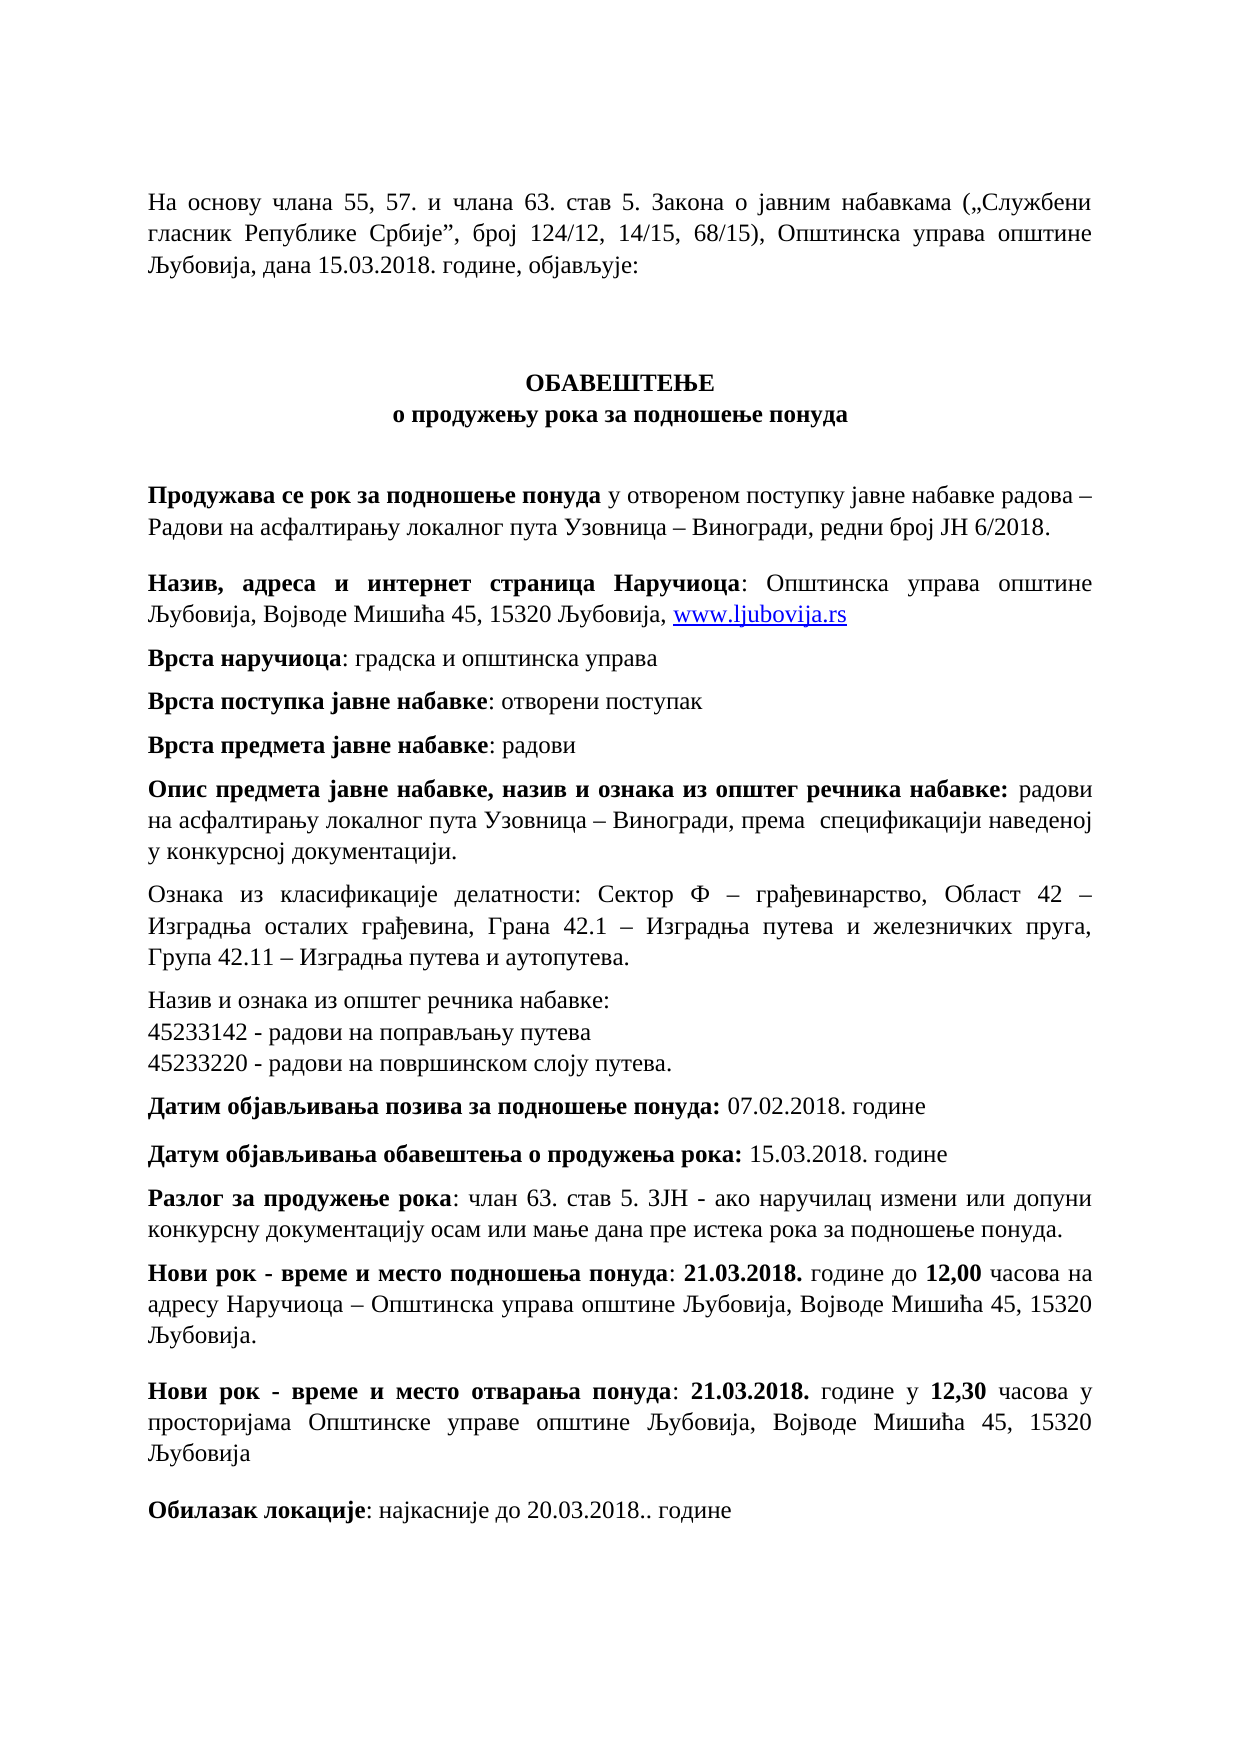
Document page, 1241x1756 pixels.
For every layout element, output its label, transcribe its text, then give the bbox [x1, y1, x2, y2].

text Датим објављивања позива за подношење понуда: 07.02.2018. године [148, 1090, 1092, 1121]
text 45233220 - радови на површинском слоју путева. [148, 1047, 1092, 1078]
text На основу члана 55, 57. и члана 63. став 5. Закона о јавним набавкама („Службени гласник Републике Србије”, број 124/12, 14/15, 68/15), Општинска управа општине Љубовија, дана 15.03.2018. године, објављује: [148, 186, 1092, 280]
text Врста наручиоца: градска и општинска управа [148, 642, 1092, 673]
text Ознака из класификације делатности: Сектор Ф – грађевинарство, Област 42 – Изградња осталих грађевина, Грана 42.1 – Изградња путева и железничких пруга, Група 42.11 – Изградња путева и аутопутева. [148, 878, 1092, 972]
text Врста поступка јавне набавке: отворени поступак [148, 685, 1092, 716]
text Нови рок - време и место подношења понуда: 21.03.2018. године до 12,00 часова на адресу Наручиоца – Општинска управа општине Љубовија, Војводе Мишића 45, 15320 Љубовија. [148, 1257, 1092, 1350]
text 45233142 - радови на поправљању путева [148, 1016, 1092, 1047]
text Опис предмета јавне набавке, назив и ознака из општег речника набавке: радови на асфалтирању локалног пута Узовница – Виногради, према спецификацији наведеној у конкурсној документацији. [148, 772, 1092, 866]
text ОБАВЕШТЕЊЕ о продужењу рока за подношење понуда [148, 367, 1092, 429]
text Назив, адреса и интернет страница Наручиоца: Општинска управа општине Љубовија, Војводе Мишића 45, 15320 Љубовија, www.ljubovija.rs [148, 567, 1092, 629]
text Врста предмета јавне набавке: радови [148, 729, 1092, 760]
text Назив и ознака из општег речника набавке: [148, 984, 1092, 1016]
text Разлог за продужење рока: члан 63. став 5. ЗЈН - ако наручилац измени или допуни конкурсну документацију осам или мање дана пре истека рока за подношење понуда. [148, 1182, 1092, 1244]
text Обилазак локације: најкасније до 20.03.2018.. године [148, 1493, 1092, 1525]
text Нови рок - време и место отварања понуда: 21.03.2018. године у 12,30 часова у просторијама Општинске управе општине Љубовија, Војводе Мишића 45, 15320 Љубовија [148, 1375, 1092, 1468]
text Датум објављивања обавештења о продужења рока: 15.03.2018. године [148, 1138, 1092, 1169]
text Продужава се рок за подношење понуда у отвореном поступку јавне набавке радова –Радови на асфалтирању локалног пута Узовница – Виногради, редни број ЈН 6/2018. [148, 479, 1092, 542]
